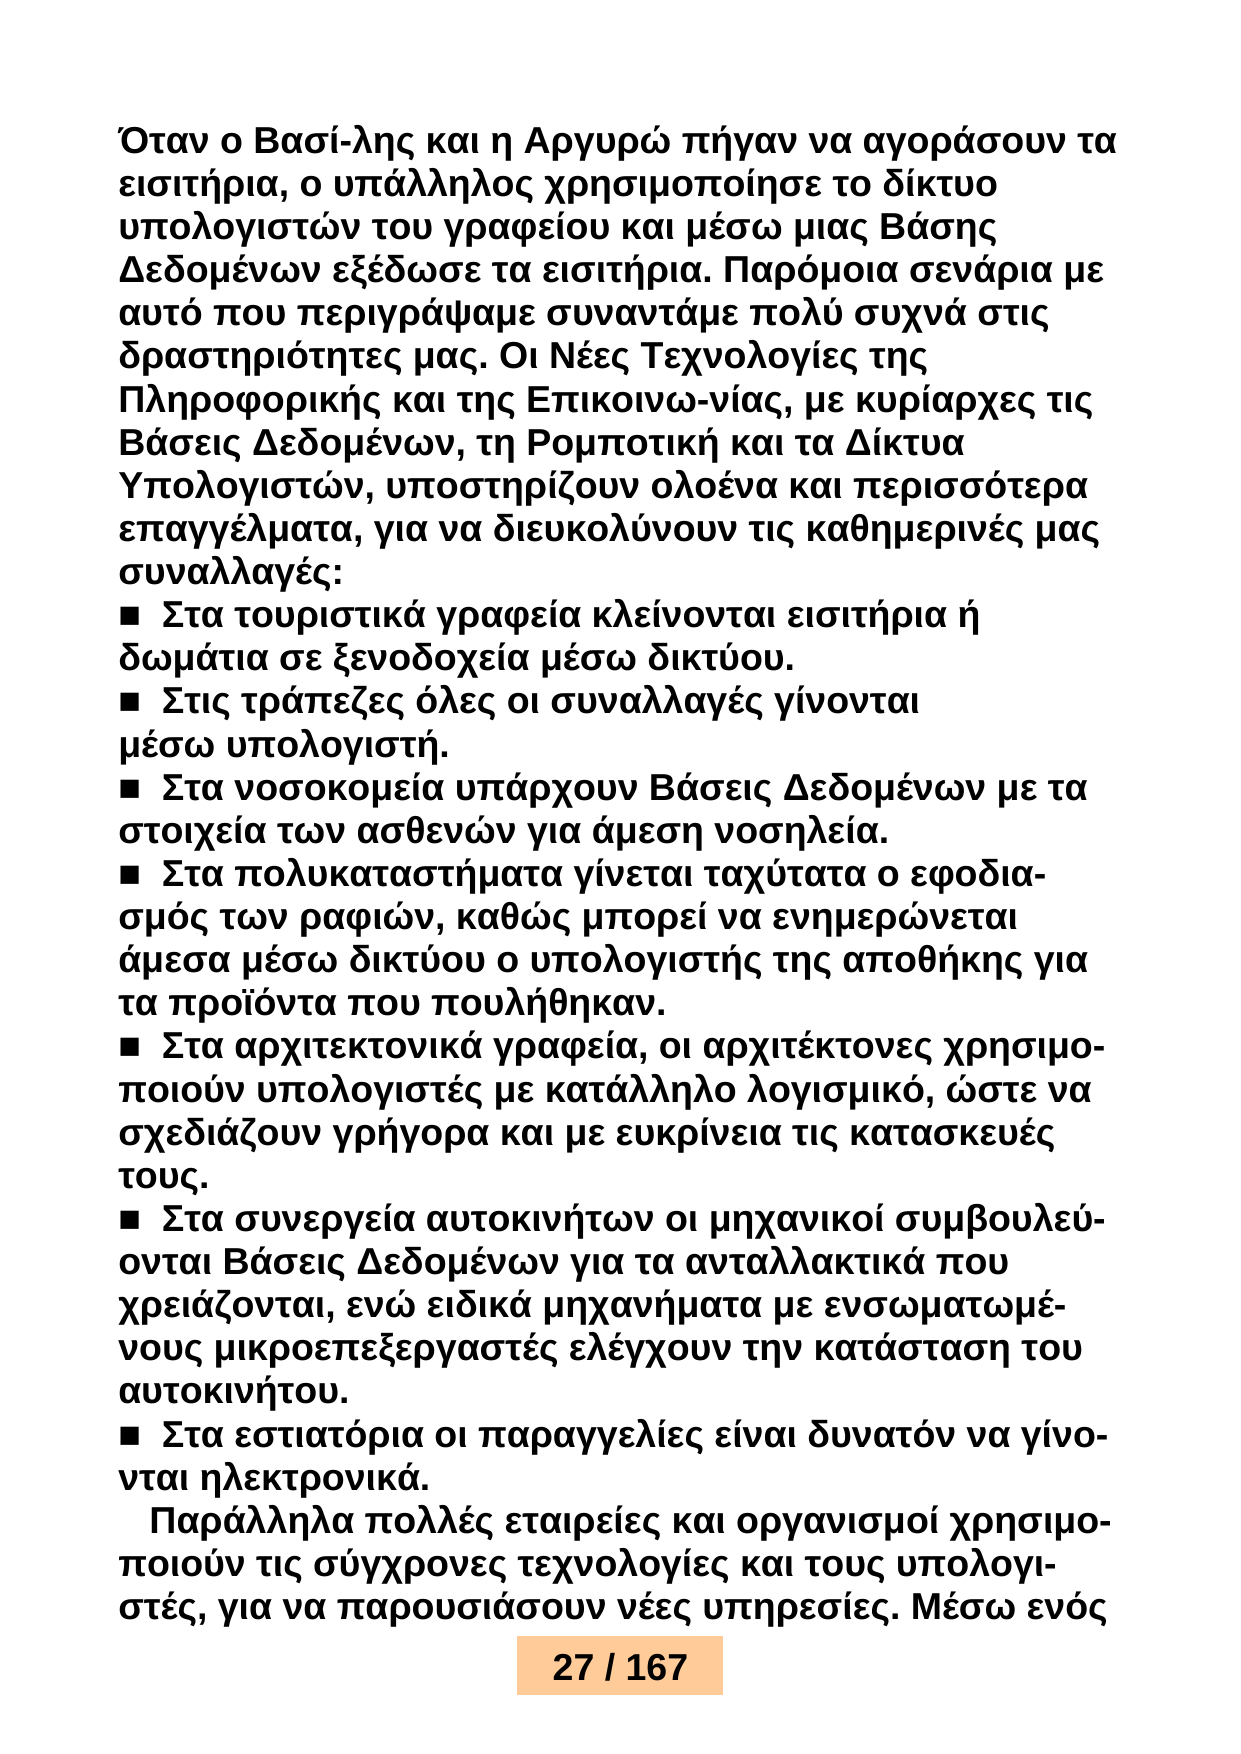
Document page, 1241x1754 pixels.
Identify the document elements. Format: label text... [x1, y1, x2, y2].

text ■ Στα νοσοκομεία υπάρχουν Βάσεις Δεδομένων με τα στοιχεία των ασθενών για άμεση νοσηλεία. [118, 765, 1122, 851]
text ■ Στα εστιατόρια οι παραγγελίες είναι δυνατόν να γίνο- νται ηλεκτρονικά. [118, 1412, 1122, 1498]
text ■ Στα πολυκαταστήματα γίνεται ταχύτατα ο εφοδια- σμός των ραφιών, καθώς μπορεί να ενημερώνεται άμεσα μέσω δικτύου ο υπολογιστής της αποθήκης για τα προϊόντα που πουλήθηκαν. [118, 851, 1122, 1024]
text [118, 1498, 1122, 1627]
text ■ Στα αρχιτεκτονικά γραφεία, οι αρχιτέκτονες χρησιμο- ποιούν υπολογιστές με κατάλληλο λογισμικό, ώστε να σχεδιάζουν γρήγορα και με ευκρίνεια τις κατασκευές τους. [118, 1024, 1122, 1196]
text ■ Στα συνεργεία αυτοκινήτων οι μηχανικοί συμβουλεύ- ονται Βάσεις Δεδομένων για τα ανταλλακτικά που χρειάζονται, ενώ ειδικά μηχανήματα με ενσωματωμέ- νους μικροεπεξεργαστές ελέγχουν την κατάσταση του αυτοκινήτου. [118, 1196, 1122, 1412]
text μέσω υπολογιστή. [118, 722, 1122, 765]
text ■ Στις τράπεζες όλες οι συναλλαγές γίνονται [118, 679, 1122, 722]
text ■ Στα τουριστικά γραφεία κλείνονται εισιτήρια ή δωμάτια σε ξενοδοχεία μέσω δικτύου. [118, 592, 1122, 679]
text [118, 118, 1122, 592]
